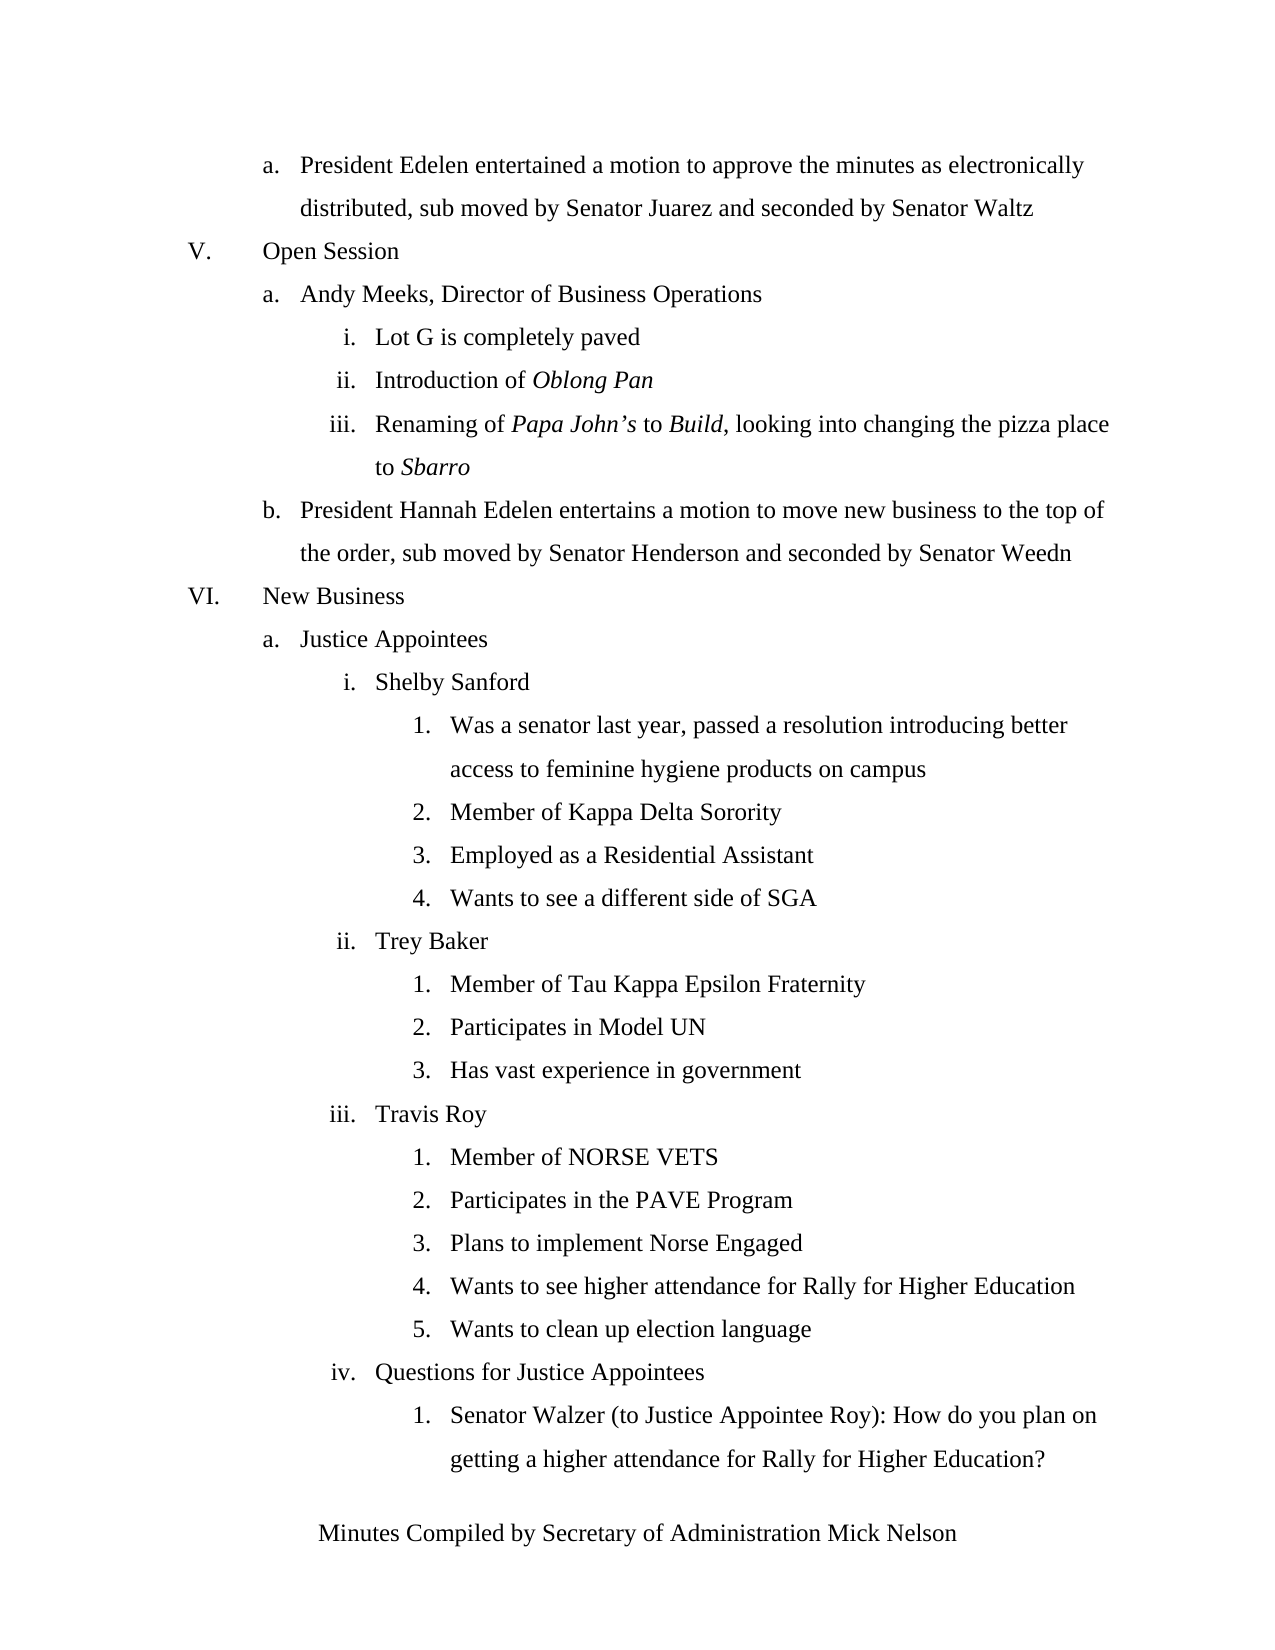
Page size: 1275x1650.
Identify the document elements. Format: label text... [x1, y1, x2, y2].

list Questions for Justice Appointees [356, 1357, 1125, 1386]
list Travis Roy [356, 1099, 1125, 1127]
list Member of NORSE VETS [412, 1142, 1125, 1171]
list Wants to clean up election language [412, 1314, 1125, 1343]
list Senator Walzer (to Justice Appointee Roy): How do you plan on getting a higher attendance for Rally for Higher Education? [412, 1401, 1125, 1472]
list Open Session [187, 236, 1125, 265]
list Lot G is completely paved [356, 322, 1125, 351]
list Participates in Model UN [412, 1012, 1125, 1041]
list Justice Appointees [262, 624, 1125, 653]
list Introduction of Oblong Pan [356, 366, 1125, 394]
list Trey Baker [356, 926, 1125, 955]
list President Hannah Edelen entertains a motion to move new business to the top of the order, sub moved by Senator Henderson and seconded by Senator Weedn [262, 495, 1125, 567]
list Participates in the PAVE Program [412, 1185, 1125, 1214]
list President Edelen entertained a motion to approve the minutes as electronically distributed, sub moved by Senator Juarez and seconded by Senator Waltz [262, 150, 1125, 222]
list Was a senator last year, passed a resolution introducing better access to feminine hygiene products on campus [412, 711, 1125, 782]
list Renaming of Papa John’s to Build, looking into changing the pizza place to Sbarro [356, 409, 1125, 481]
list Member of Tau Kappa Epsilon Fraternity [412, 969, 1125, 998]
list Employed as a Residential Assistant [412, 840, 1125, 869]
list Member of Kappa Delta Sorority [412, 797, 1125, 826]
list Plans to implement Norse Engaged [412, 1228, 1125, 1257]
list Has vast experience in government [412, 1056, 1125, 1084]
list New Business [187, 581, 1125, 610]
list Shelby Sanford [356, 667, 1125, 696]
list Wants to see a different side of SGA [412, 883, 1125, 912]
list Wants to see higher attendance for Rally for Higher Education [412, 1271, 1125, 1300]
list Andy Meeks, Director of Business Operations [262, 279, 1125, 308]
